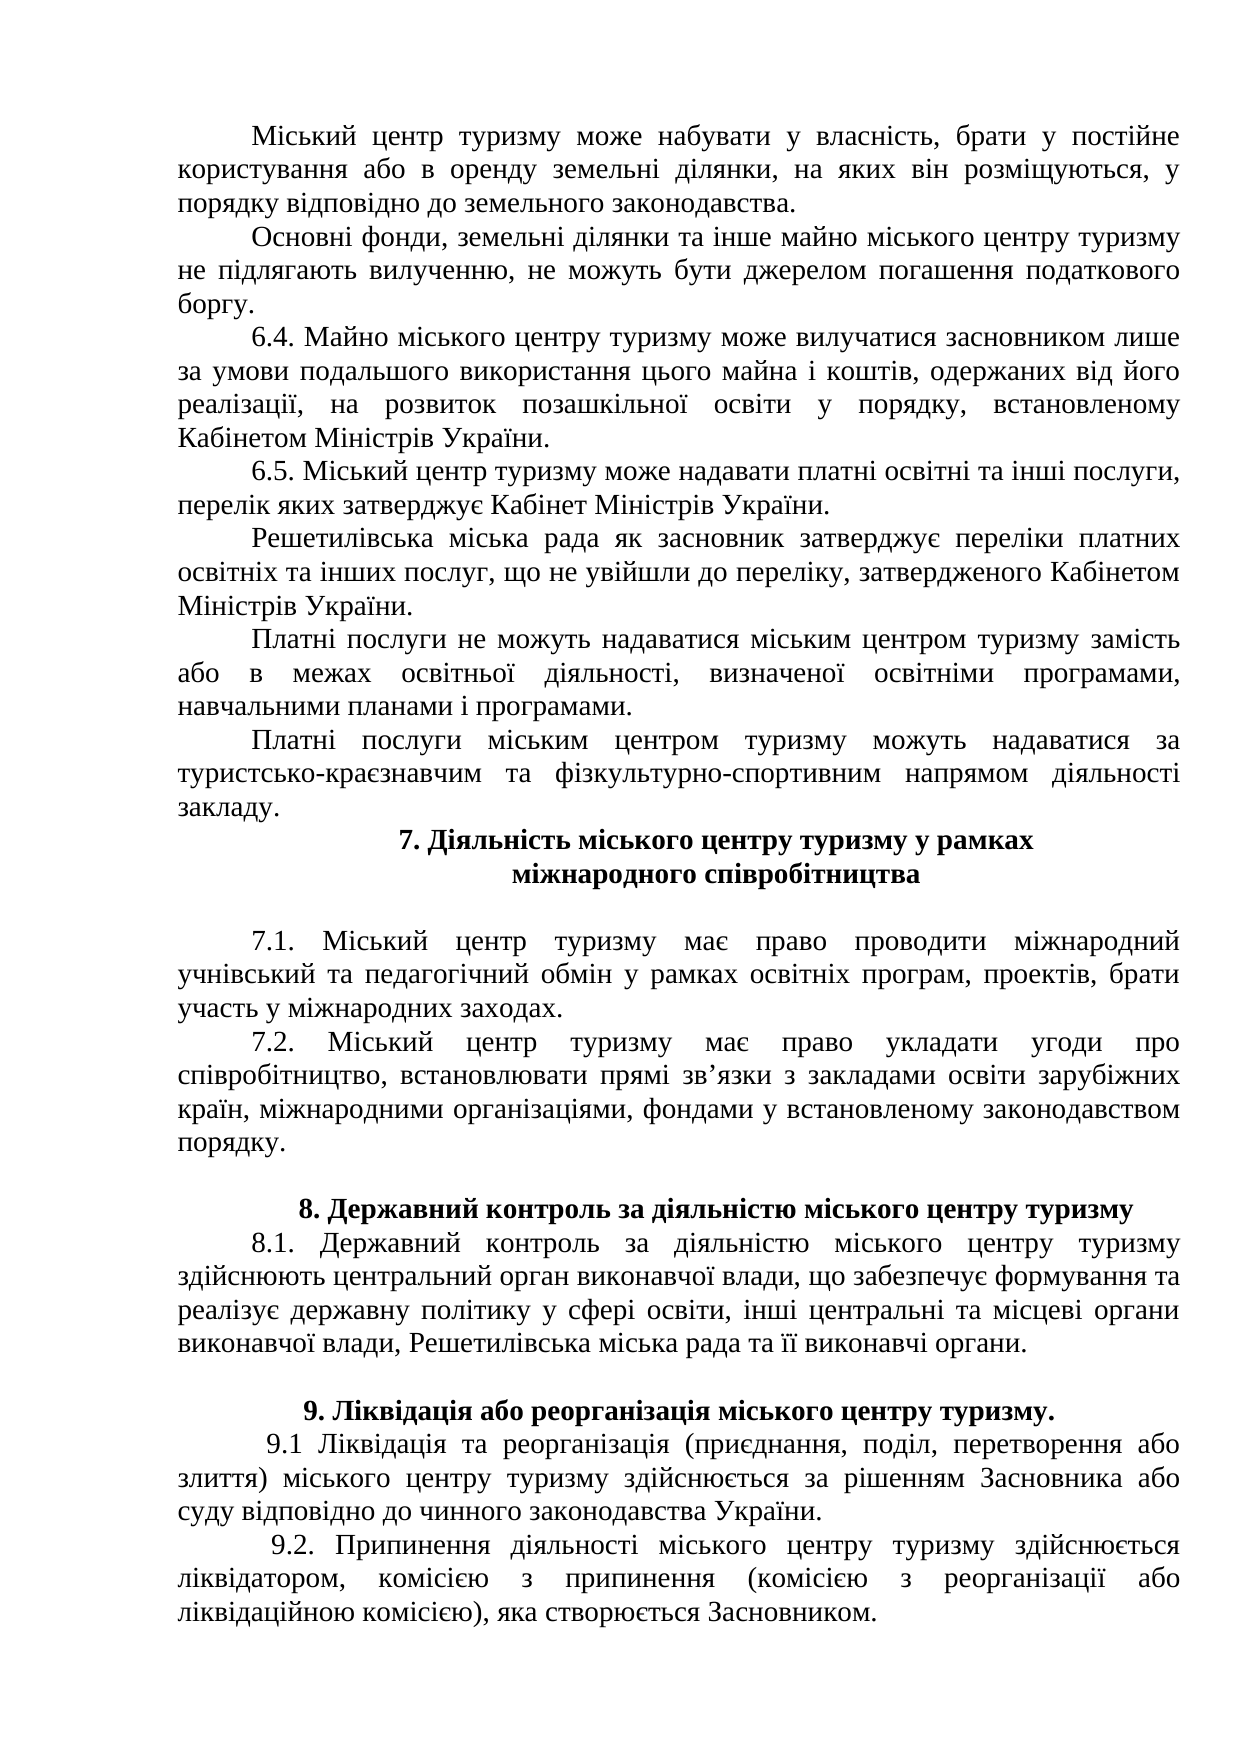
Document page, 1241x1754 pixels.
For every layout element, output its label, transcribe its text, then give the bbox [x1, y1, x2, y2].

text 7.2. Міський центр туризму має право укладати угоди про співробітництво, встановлювати прямі зв’язки з закладами освіти зарубіжних країн, міжнародними організаціями, фондами у встановленому законодавством порядку. [177, 1024, 1181, 1158]
text 8. Державний контроль за діяльністю міського центру туризму [177, 1191, 1181, 1225]
text 6.4. Майно міського центру туризму може вилучатися засновником лише за умови подальшого використання цього майна і коштів, одержаних від його реалізації, на розвиток позашкільної освіти у порядку, встановленому Кабінетом Міністрів України. [177, 319, 1181, 453]
text Основні фонди, земельні ділянки та інше майно міського центру туризму не підлягають вилученню, не можуть бути джерелом погашення податкового боргу. [177, 219, 1181, 319]
text 7.1. Міський центр туризму має право проводити міжнародний учнівський та педагогічний обмін у рамках освітніх програм, проектів, брати участь у міжнародних заходах. [177, 923, 1181, 1024]
text Міський центр туризму може набувати у власність, брати у постійне користування або в оренду земельні ділянки, на яких він розміщуються, у порядку відповідно до земельного законодавства. [177, 118, 1181, 219]
text Платні послуги не можуть надаватися міським центром туризму замість або в межах освітньої діяльності, визначеної освітніми програмами, навчальними планами і програмами. [177, 621, 1181, 722]
text 9.1 Ліквідація та реорганізація (приєднання, поділ, перетворення або злиття) міського центру туризму здійснюється за рішенням Засновника або суду відповідно до чинного законодавства України. [177, 1426, 1181, 1527]
text Решетилівська міська рада як засновник затверджує переліки платних освітніх та інших послуг, що не увійшли до переліку, затвердженого Кабінетом Міністрів України. [177, 521, 1181, 621]
text 9.2. Припинення діяльності міського центру туризму здійснюється ліквідатором, комісією з припинення (комісією з реорганізації або ліквідаційною комісією), яка створюється Засновником. [177, 1527, 1181, 1627]
text 9. Ліквідація або реорганізація міського центру туризму. [177, 1359, 1181, 1426]
text 6.5. Міський центр туризму може надавати платні освітні та інші послуги, перелік яких затверджує Кабінет Міністрів України. [177, 453, 1181, 521]
text Платні послуги міським центром туризму можуть надаватися за туристсько-краєзнавчим та фізкультурно-спортивним напрямом діяльності закладу. [177, 722, 1181, 822]
text 8.1. Державний контроль за діяльністю міського центру туризму здійснюють центральний орган виконавчої влади, що забезпечує формування та реалізує державну політику у сфері освіти, інші центральні та місцеві органи виконавчої влади, Решетилівська міська рада та її виконавчі органи. [177, 1225, 1181, 1359]
text 7. Діяльність міського центру туризму у рамках [177, 822, 1181, 856]
text міжнародного співробітництва [177, 856, 1181, 889]
